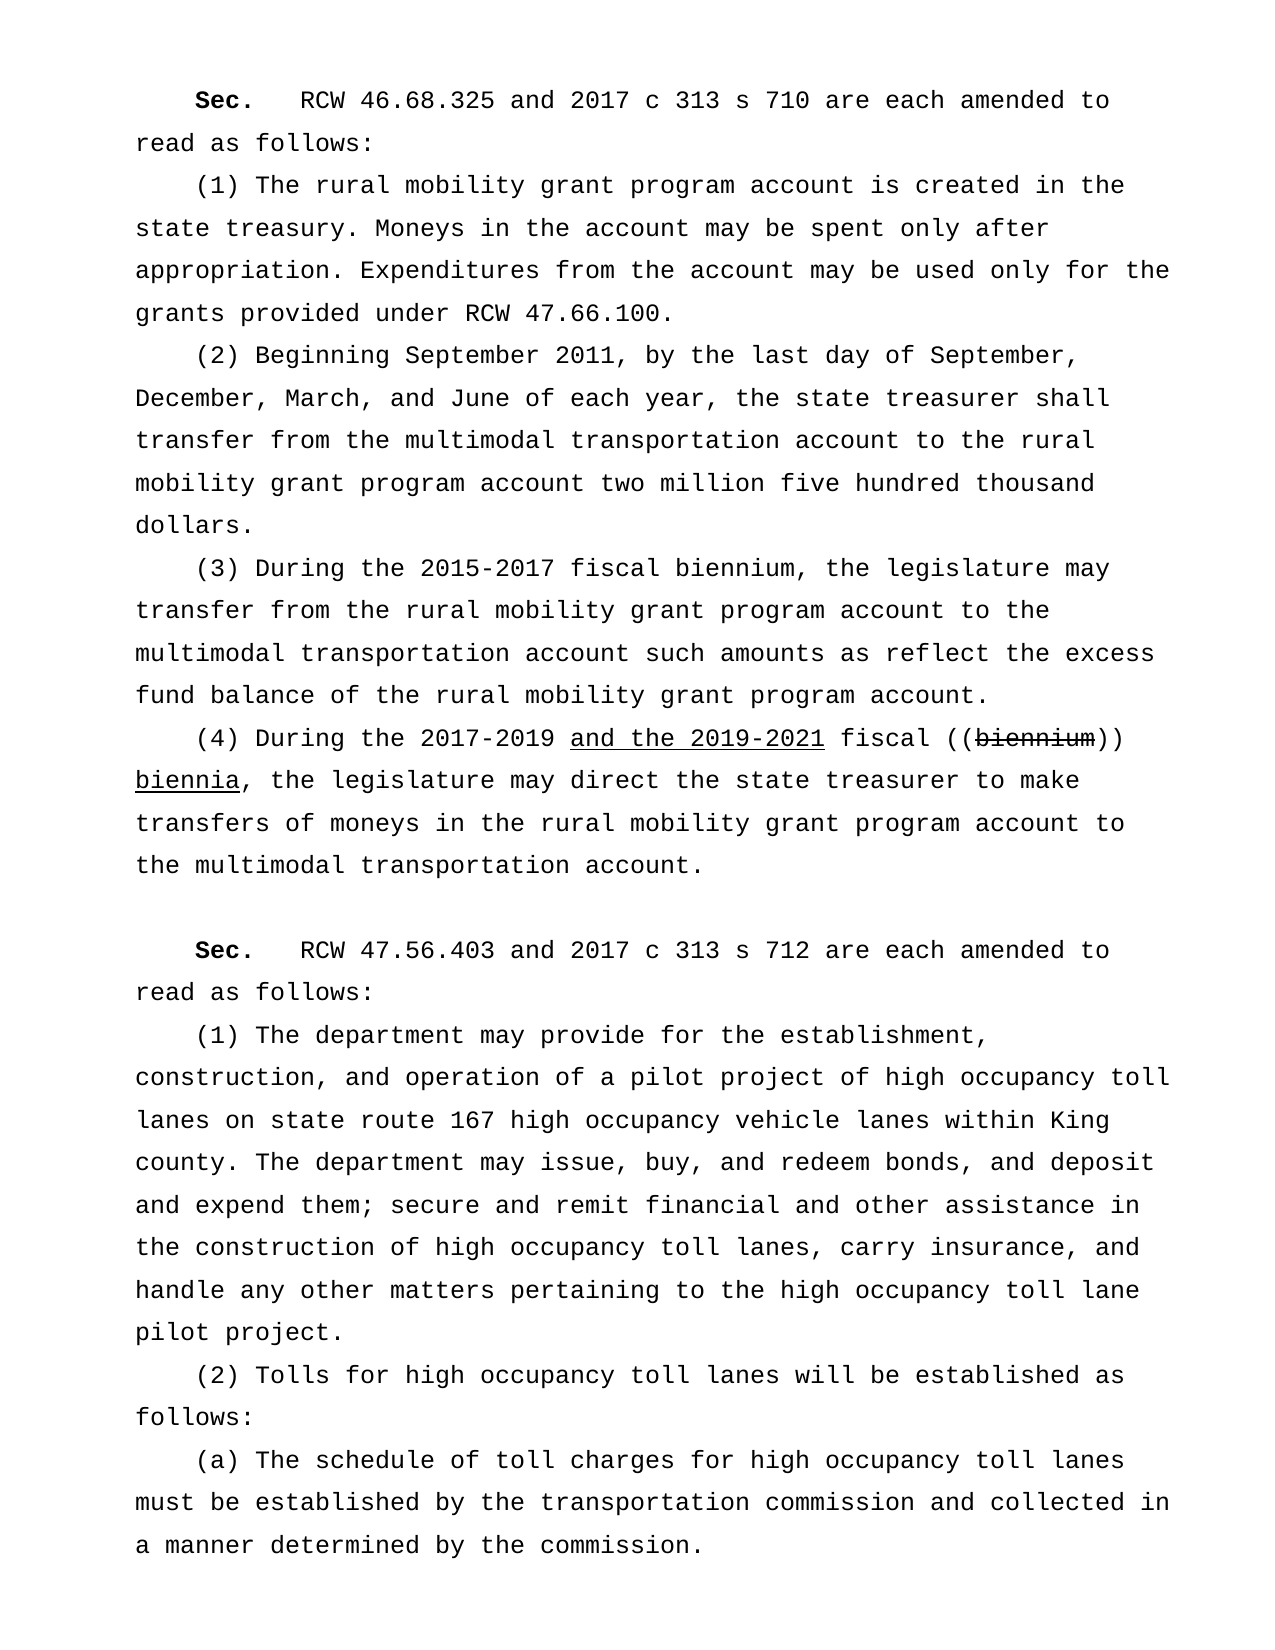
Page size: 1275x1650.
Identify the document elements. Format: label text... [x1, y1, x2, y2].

text Sec. RCW 46.68.325 and 2017 c 313 s 710 are each amended to read as follows: [135, 75, 1170, 160]
text (2) Beginning September 2011, by the last day of September, December, March, and June of each year, the state treasurer shall transfer from the multimodal transportation account to the rural mobility grant program account two million five hundred thousand dollars. [135, 330, 1170, 542]
text (4) During the 2017-2019 and the 2019-2021 fiscal ((biennium)) biennia, the legislature may direct the state treasurer to make transfers of moneys in the rural mobility grant program account to the multimodal transportation account. [135, 712, 1170, 882]
text (3) During the 2015-2017 fiscal biennium, the legislature may transfer from the rural mobility grant program account to the multimodal transportation account such amounts as reflect the excess fund balance of the rural mobility grant program account. [135, 542, 1170, 712]
text (a) The schedule of toll charges for high occupancy toll lanes must be established by the transportation commission and collected in a manner determined by the commission. [135, 1434, 1170, 1562]
text Sec. RCW 47.56.403 and 2017 c 313 s 712 are each amended to read as follows: [135, 924, 1170, 1009]
text (2) Tolls for high occupancy toll lanes will be established as follows: [135, 1349, 1170, 1434]
text (1) The department may provide for the establishment, construction, and operation of a pilot project of high occupancy toll lanes on state route 167 high occupancy vehicle lanes within King county. The department may issue, buy, and redeem bonds, and deposit and expend them; secure and remit financial and other assistance in the construction of high occupancy toll lanes, carry insurance, and handle any other matters pertaining to the high occupancy toll lane pilot project. [135, 1009, 1170, 1349]
text (1) The rural mobility grant program account is created in the state treasury. Moneys in the account may be spent only after appropriation. Expenditures from the account may be used only for the grants provided under RCW 47.66.100. [135, 160, 1170, 330]
